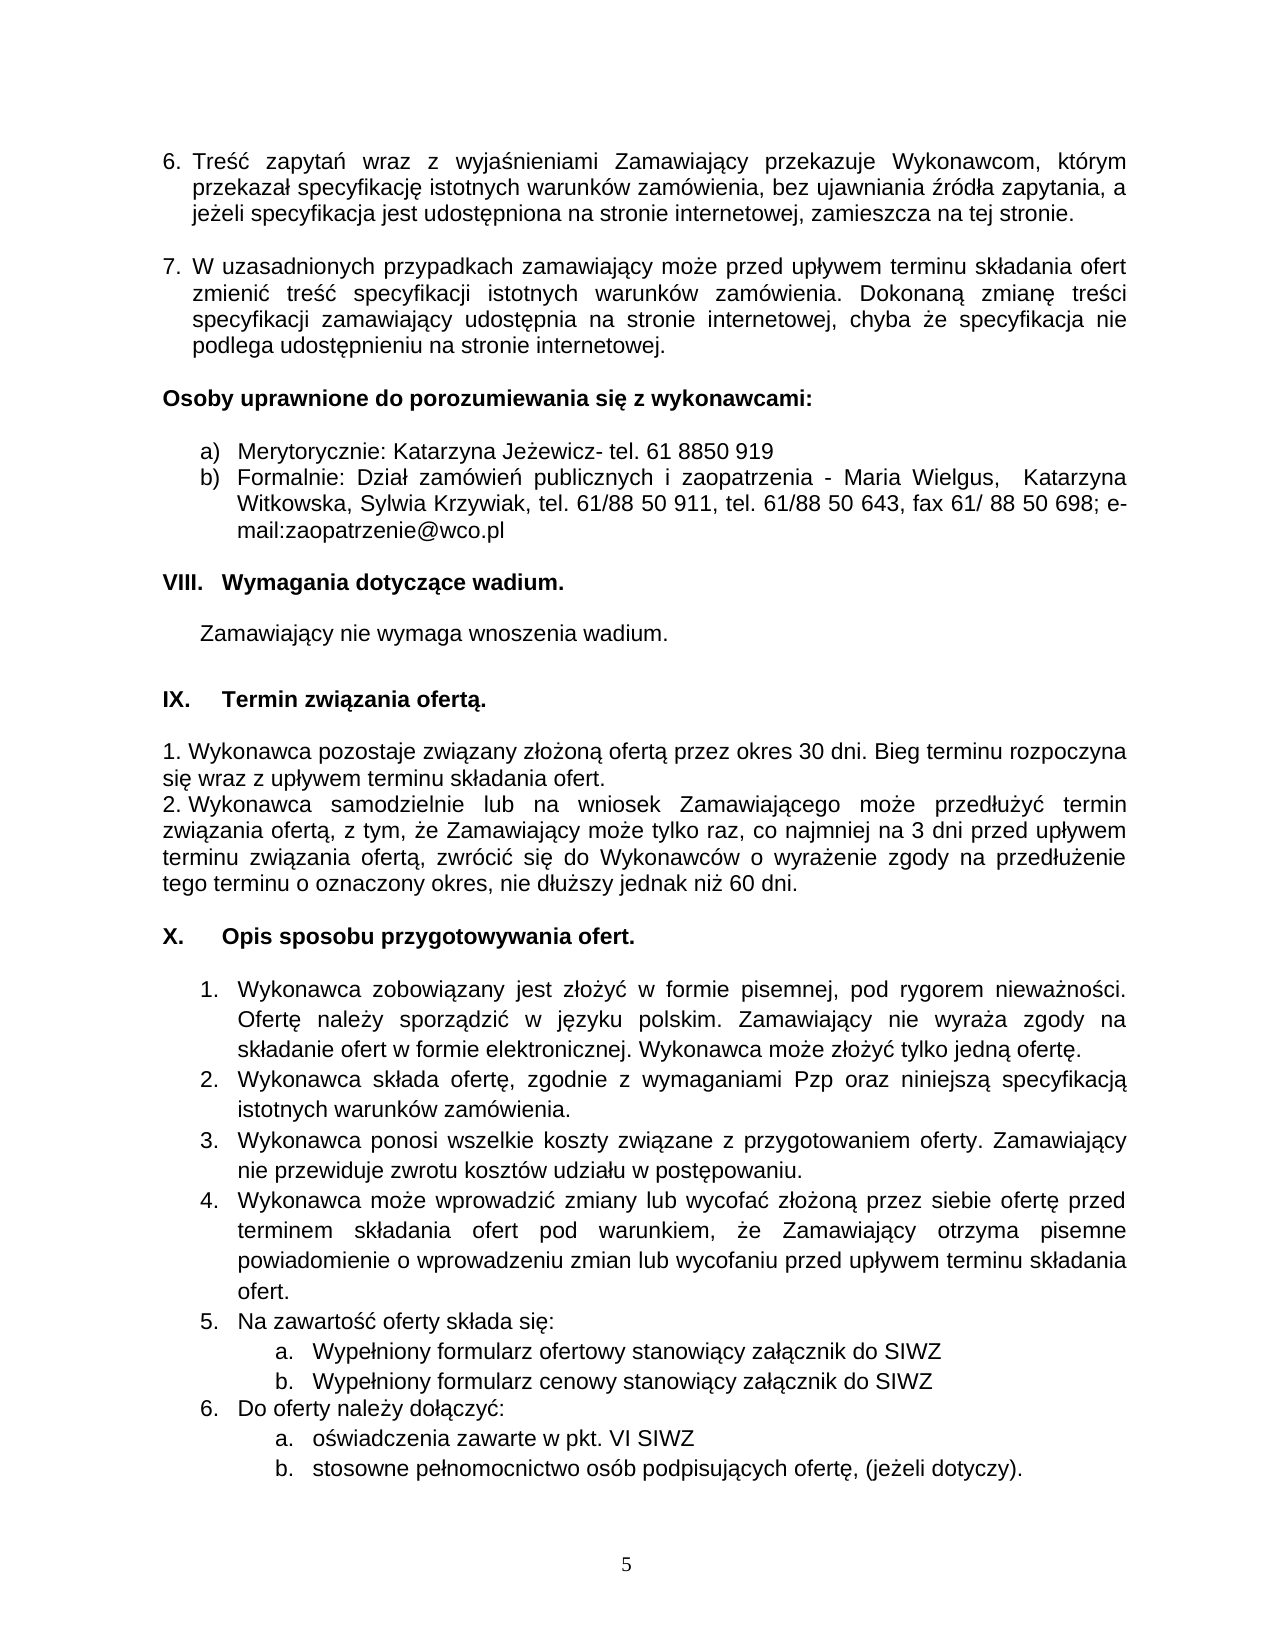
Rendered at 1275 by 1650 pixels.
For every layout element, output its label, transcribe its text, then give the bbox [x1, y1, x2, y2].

list Wykonawca składa ofertę, zgodnie z wymaganiami Pzp oraz niniejszą specyfikacją istotnych warunków zamówienia. [200, 1066, 1127, 1123]
list Wypełniony formularz cenowy stanowiący załącznik do SIWZ [275, 1368, 1127, 1394]
list W uzasadnionych przypadkach zamawiający może przed upływem terminu składania ofert zmienić treść specyfikacji istotnych warunków zamówienia. Dokonaną zmianę treści specyfikacji zamawiający udostępnia na stronie internetowej, chyba że specyfikacja nie podlega udostępnieniu na stronie internetowej. [162, 253, 1127, 358]
list Do oferty należy dołączyć: [200, 1394, 1127, 1421]
list Wypełniony formularz ofertowy stanowiący załącznik do SIWZ [275, 1338, 1127, 1364]
list oświadczenia zawarte w pkt. VI SIWZ [275, 1425, 1127, 1451]
list Formalnie: Dział zamówień publicznych i zaopatrzenia - Maria Wielgus, Katarzyna Witkowska, Sylwia Krzywiak, tel. 61/88 50 911, tel. 61/88 50 643, fax 61/ 88 50 698; e-mail:zaopatrzenie@wco.pl [200, 464, 1127, 543]
text Zamawiający nie wymaga wnoszenia wadium. [200, 620, 1127, 647]
list Wykonawca może wprowadzić zmiany lub wycofać złożoną przez siebie ofertę przed terminem składania ofert pod warunkiem, że Zamawiający otrzyma pisemne powiadomienie o wprowadzeniu zmian lub wycofaniu przed upływem terminu składania ofert. [200, 1187, 1127, 1304]
list Opis sposobu przygotowywania ofert. [162, 923, 1127, 949]
list Wykonawca zobowiązany jest złożyć w formie pisemnej, pod rygorem nieważności. Ofertę należy sporządzić w języku polskim. Zamawiający nie wyraża zgody na składanie ofert w formie elektronicznej. Wykonawca może złożyć tylko jedną ofertę. [200, 976, 1127, 1062]
list Wykonawca ponosi wszelkie koszty związane z przygotowaniem oferty. Zamawiający nie przewiduje zwrotu kosztów udziału w postępowaniu. [200, 1127, 1127, 1183]
list Wymagania dotyczące wadium. [162, 569, 1127, 596]
list Termin związania ofertą. [162, 686, 1127, 712]
text 1. Wykonawca pozostaje związany złożoną ofertą przez okres 30 dni. Bieg terminu rozpoczyna się wraz z upływem terminu składania ofert. [162, 738, 1127, 791]
list stosowne pełnomocnictwo osób podpisujących ofertę, (jeżeli dotyczy). [275, 1455, 1127, 1481]
list Na zawartość oferty składa się: [200, 1308, 1127, 1334]
list Treść zapytań wraz z wyjaśnieniami Zamawiający przekazuje Wykonawcom, którym przekazał specyfikację istotnych warunków zamówienia, bez ujawniania źródła zapytania, a jeżeli specyfikacja jest udostępniona na stronie internetowej, zamieszcza na tej stronie. [162, 148, 1127, 227]
text 2. Wykonawca samodzielnie lub na wniosek Zamawiającego może przedłużyć termin związania ofertą, z tym, że Zamawiający może tylko raz, co najmniej na 3 dni przed upływem terminu związania ofertą, zwrócić się do Wykonawców o wyrażenie zgody na przedłużenie tego terminu o oznaczony okres, nie dłuższy jednak niż 60 dni. [162, 791, 1127, 896]
text Osoby uprawnione do porozumiewania się z wykonawcami: [162, 385, 1127, 411]
list Merytorycznie: Katarzyna Jeżewicz- tel. 61 8850 919 [200, 438, 1127, 464]
